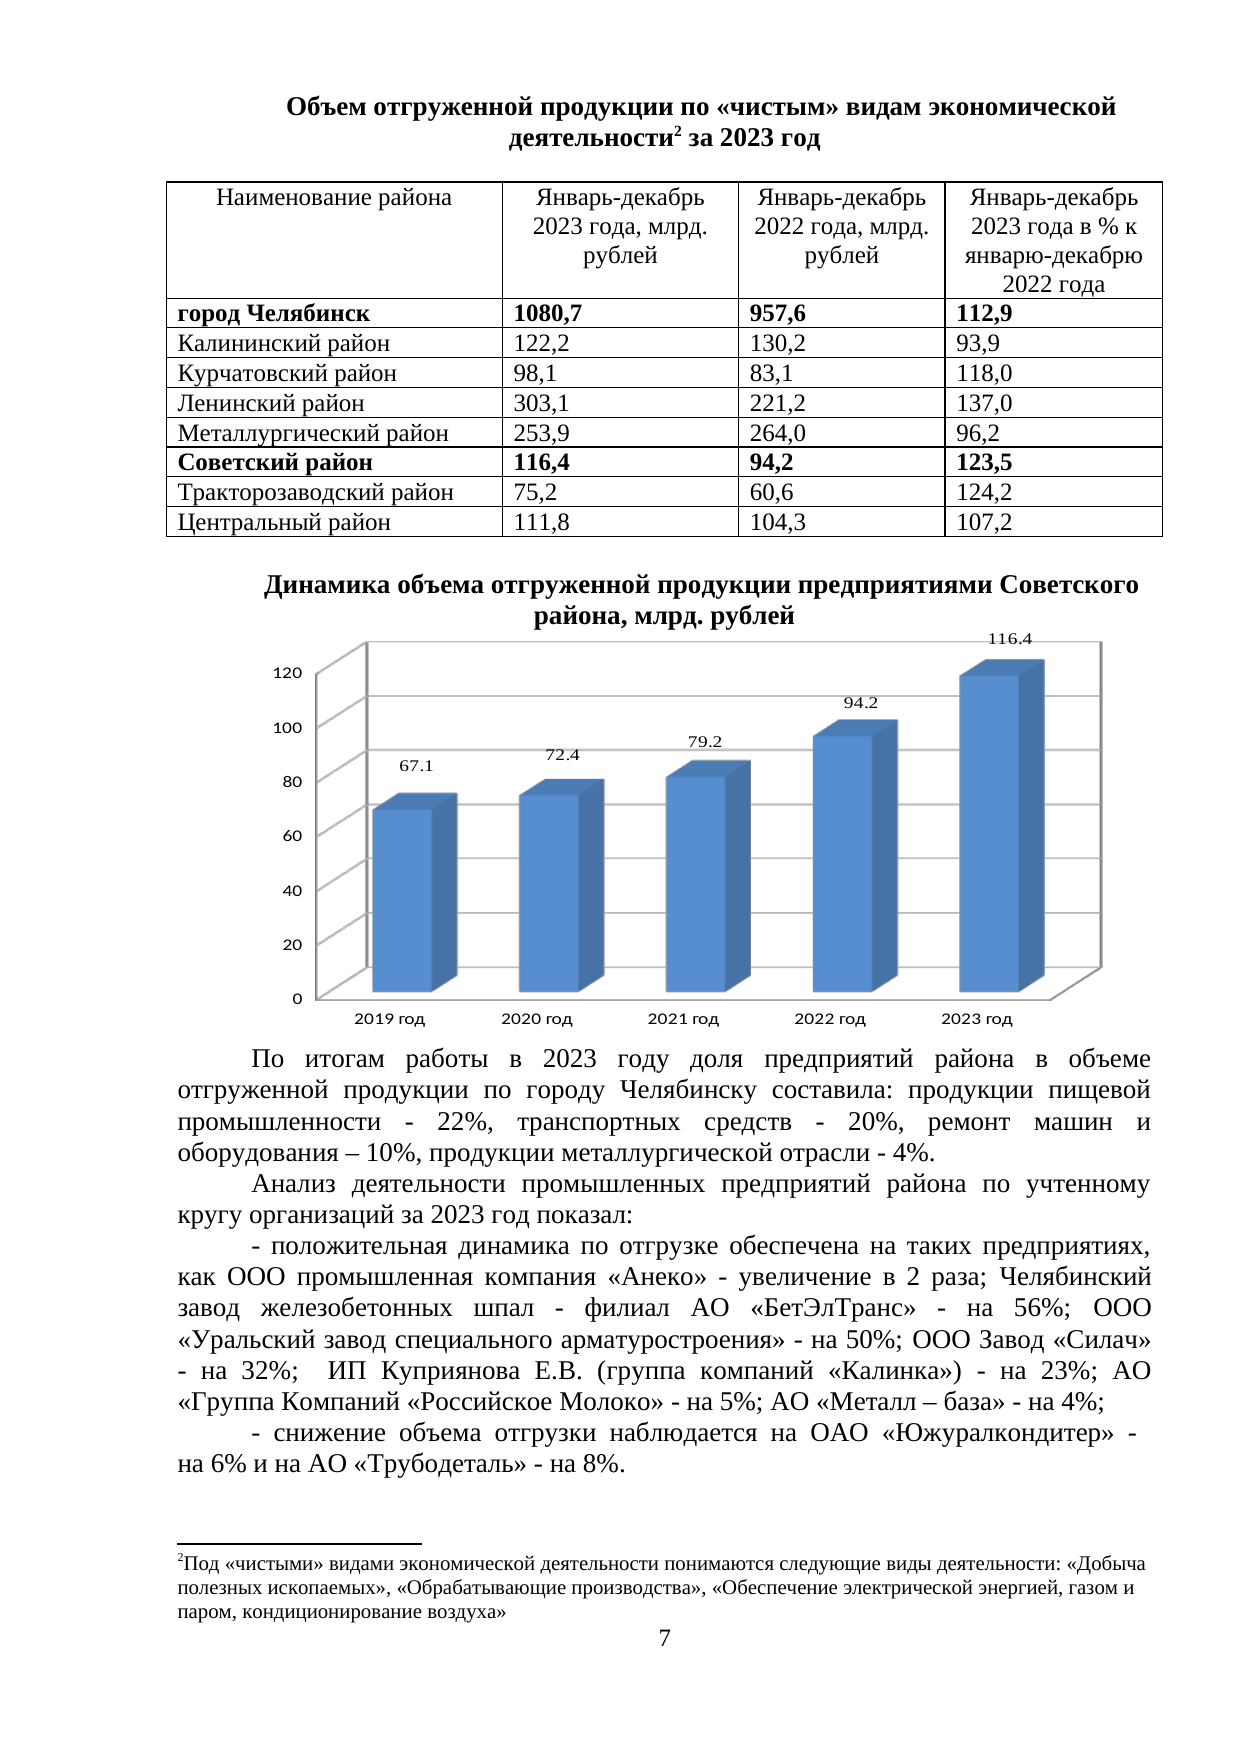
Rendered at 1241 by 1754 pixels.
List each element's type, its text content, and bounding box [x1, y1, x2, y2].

table_cell 1080,7 [503, 299, 738, 327]
table_cell 264,0 [739, 418, 944, 446]
table_header Наименование района [167, 183, 502, 297]
table_cell 107,2 [946, 507, 1162, 536]
text Объем отгруженной продукции по «чистым» видам экономической деятельности за 2023 год [177, 90, 1152, 153]
table_cell 116,4 [503, 448, 738, 476]
table_cell 112,9 [946, 299, 1162, 327]
table_cell 118,0 [946, 358, 1162, 387]
table_cell 122,2 [503, 328, 738, 357]
table_cell Ленинский район [167, 388, 502, 417]
table_cell 104,3 [739, 507, 944, 536]
table_cell 111,8 [503, 507, 738, 536]
table_cell 60,6 [739, 477, 944, 506]
table_cell 83,1 [739, 358, 944, 387]
text - положительная динамика по отгрузке обеспечена на таких предприятиях, как ООО промышленная компания «Анеко» - увеличение в 2 раза; Челябинский завод железобетонных шпал - филиал АО «БетЭлТранс» - на 56%; ООО «Уральский завод специального арматуростроения» - на 50%; ООО Завод «Силач» - на 32%; ИП Куприянова Е.В. (группа компаний «Калинка») - на 23%; АО «Группа Компаний «Российское Молоко» - на 5%; АО «Металл – база» - на 4%; [177, 1229, 1152, 1416]
table_cell 124,2 [946, 477, 1162, 506]
text - снижение объема отгрузки наблюдается на ОАО «Южуралкондитер» - на 6% и на АО «Трубодеталь» - на 8%. [177, 1416, 1152, 1478]
table_cell Центральный район [167, 507, 502, 536]
table_cell город Челябинск [167, 299, 502, 327]
table_cell 303,1 [503, 388, 738, 417]
table_cell 137,0 [946, 388, 1162, 417]
table_cell Металлургический район [167, 418, 502, 446]
table_cell 957,6 [739, 299, 944, 327]
table_cell Калининский район [167, 328, 502, 357]
text Динамика объема отгруженной продукции предприятиями Советского района, млрд. рублей [177, 568, 1152, 630]
table_header Январь-декабрь 2023 года, млрд. рублей [503, 183, 738, 297]
table_cell 123,5 [946, 448, 1162, 476]
table_cell 253,9 [503, 418, 738, 446]
table_cell 98,1 [503, 358, 738, 387]
table_cell 221,2 [739, 388, 944, 417]
table_cell 94,2 [739, 448, 944, 476]
table_cell Советский район [167, 448, 502, 476]
table_header Январь-декабрь 2023 года в % к январю-декабрю 2022 года [946, 183, 1162, 297]
table_cell 75,2 [503, 477, 738, 506]
text Анализ деятельности промышленных предприятий района по учтенному кругу организаций за 2023 год показал: [177, 1167, 1152, 1229]
table_header Январь-декабрь 2022 года, млрд. рублей [739, 183, 944, 297]
table_cell Тракторозаводский район [167, 477, 502, 506]
table_cell 93,9 [946, 328, 1162, 357]
text По итогам работы в 2023 году доля предприятий района в объеме отгруженной продукции по городу Челябинску составила: продукции пищевой промышленности - 22%, транспортных средств - 20%, ремонт машин и оборудования – 10%, продукции металлургической отрасли - 4%. [177, 1042, 1152, 1167]
table_cell Курчатовский район [167, 358, 502, 387]
table_cell 130,2 [739, 328, 944, 357]
table_cell 96,2 [946, 418, 1162, 446]
